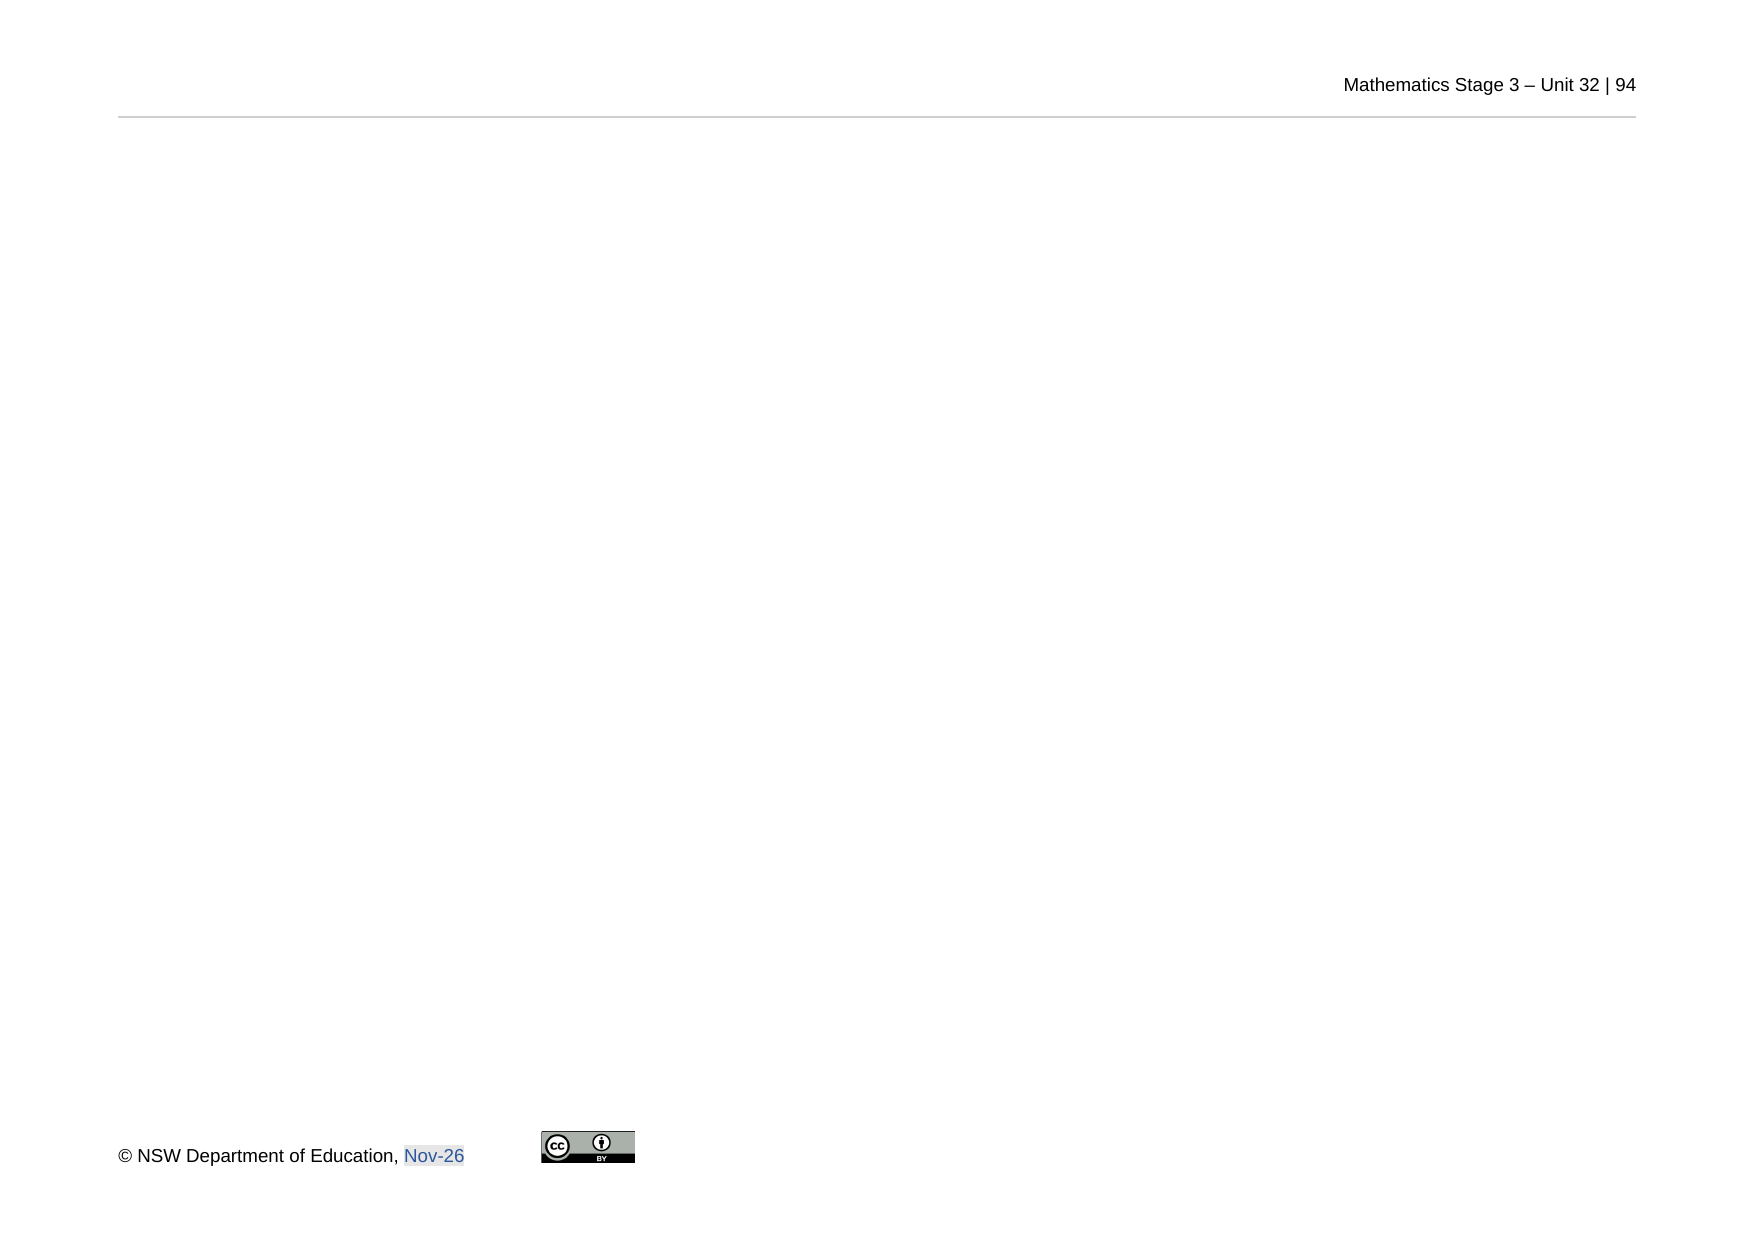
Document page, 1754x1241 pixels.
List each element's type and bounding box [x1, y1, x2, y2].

picture [541, 1131, 635, 1163]
